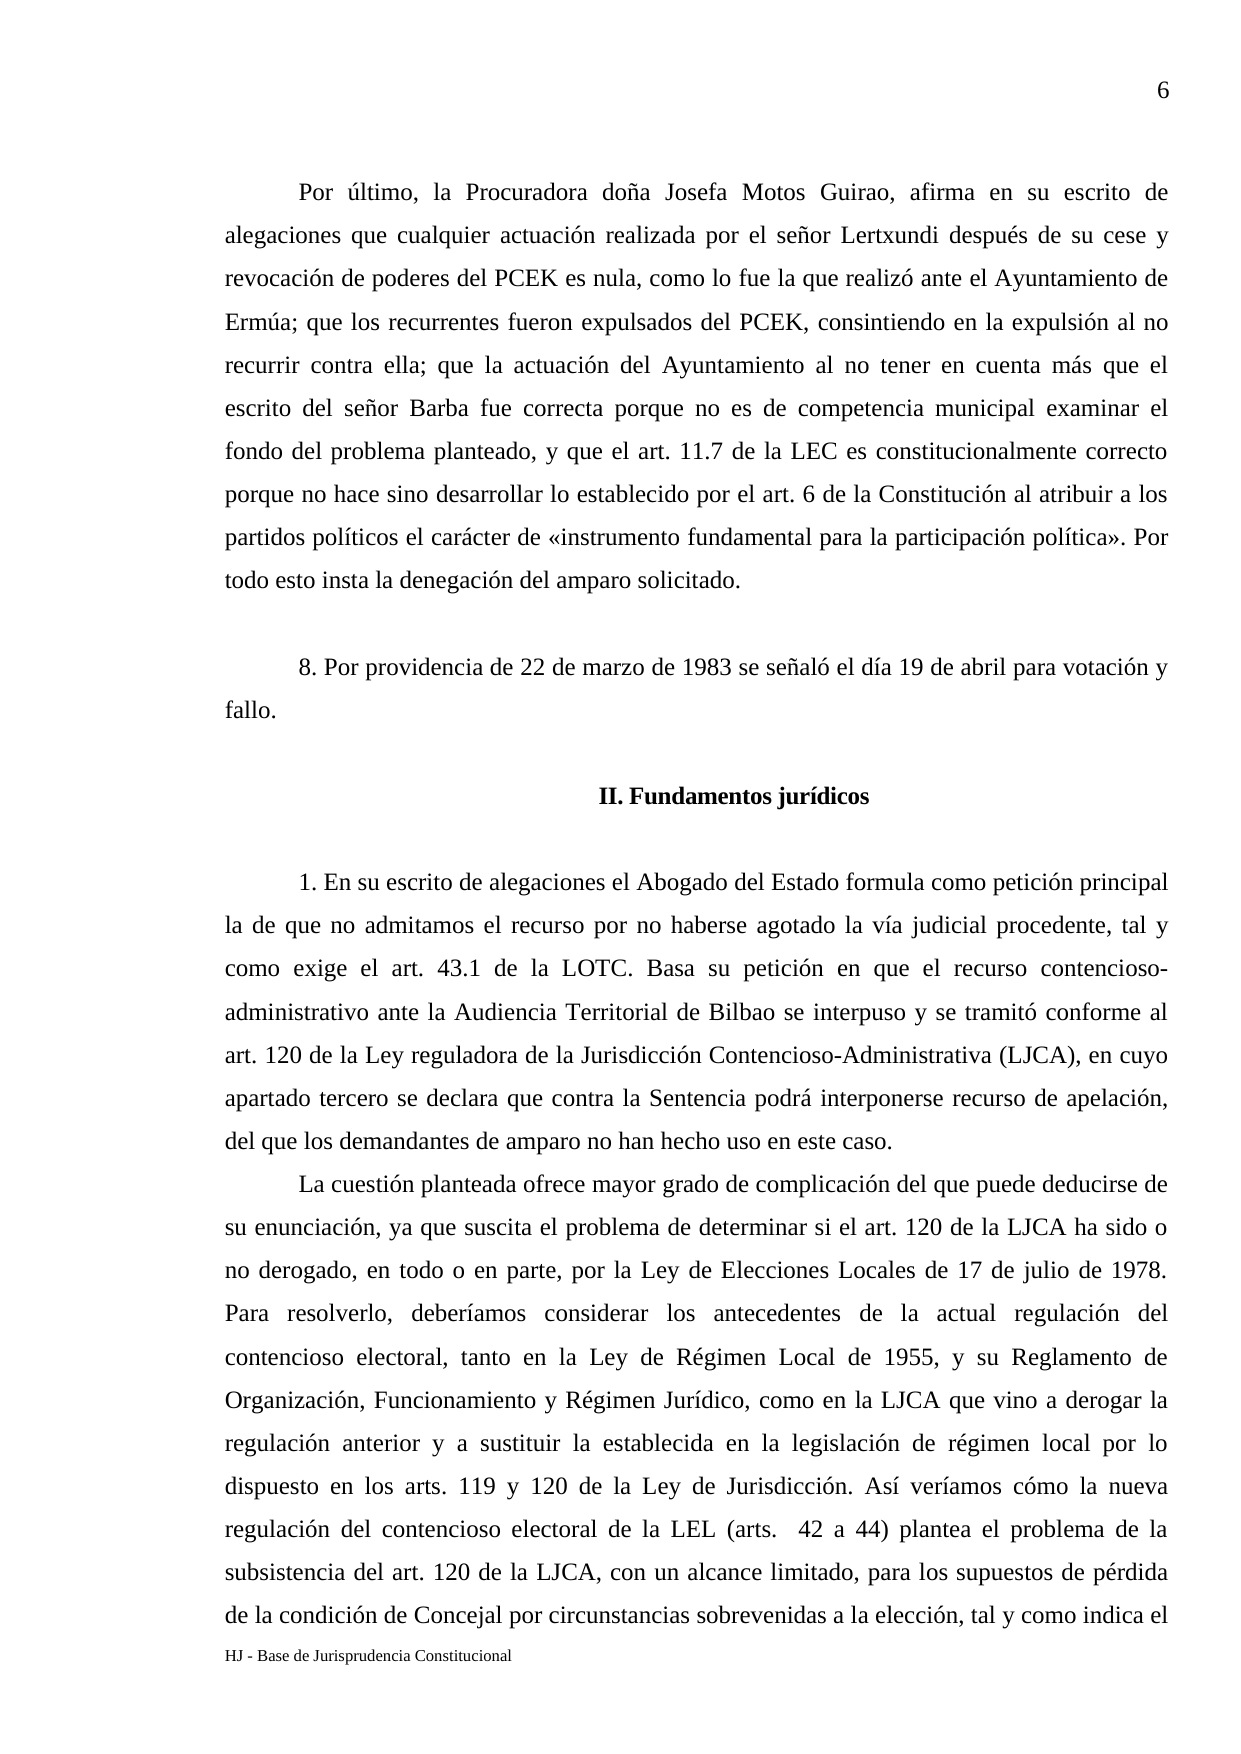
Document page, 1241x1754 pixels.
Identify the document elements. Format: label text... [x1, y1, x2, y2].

text Por último, la Procuradora doña Josefa Motos Guirao, afirma en su escrito de alegaciones que cualquier actuación realizada por el señor Lertxundi después de su cese y revocación de poderes del PCEK es nula, como lo fue la que realizó ante el Ayuntamiento de Ermúa; que los recurrentes fueron expulsados del PCEK, consintiendo en la expulsión al no recurrir contra ella; que la actuación del Ayuntamiento al no tener en cuenta más que el escrito del señor Barba fue correcta porque no es de competencia municipal examinar el fondo del problema planteado, y que el art. 11.7 de la LEC es constitucionalmente correcto porque no hace sino desarrollar lo establecido por el art. 6 de la Constitución al atribuir a los partidos políticos el carácter de «instrumento fundamental para la participación política». Por todo esto insta la denegación del amparo solicitado. [224, 177, 1169, 594]
text 1. En su escrito de alegaciones el Abogado del Estado formula como petición principal la de que no admitamos el recurso por no haberse agotado la vía judicial procedente, tal y como exige el art. 43.1 de la LOTC. Basa su petición en que el recurso contencioso-administrativo ante la Audiencia Territorial de Bilbao se interpuso y se tramitó conforme al art. 120 de la Ley reguladora de la Jurisdicción Contencioso-Administrativa (LJCA), en cuyo apartado tercero se declara que contra la Sentencia podrá interponerse recurso de apelación, del que los demandantes de amparo no han hecho uso en este caso. [224, 867, 1169, 1155]
subtitle II. Fundamentos jurídicos [224, 781, 1169, 810]
text 8. Por providencia de 22 de marzo de 1983 se señaló el día 19 de abril para votación y fallo. [224, 652, 1169, 723]
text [224, 1169, 1169, 1629]
